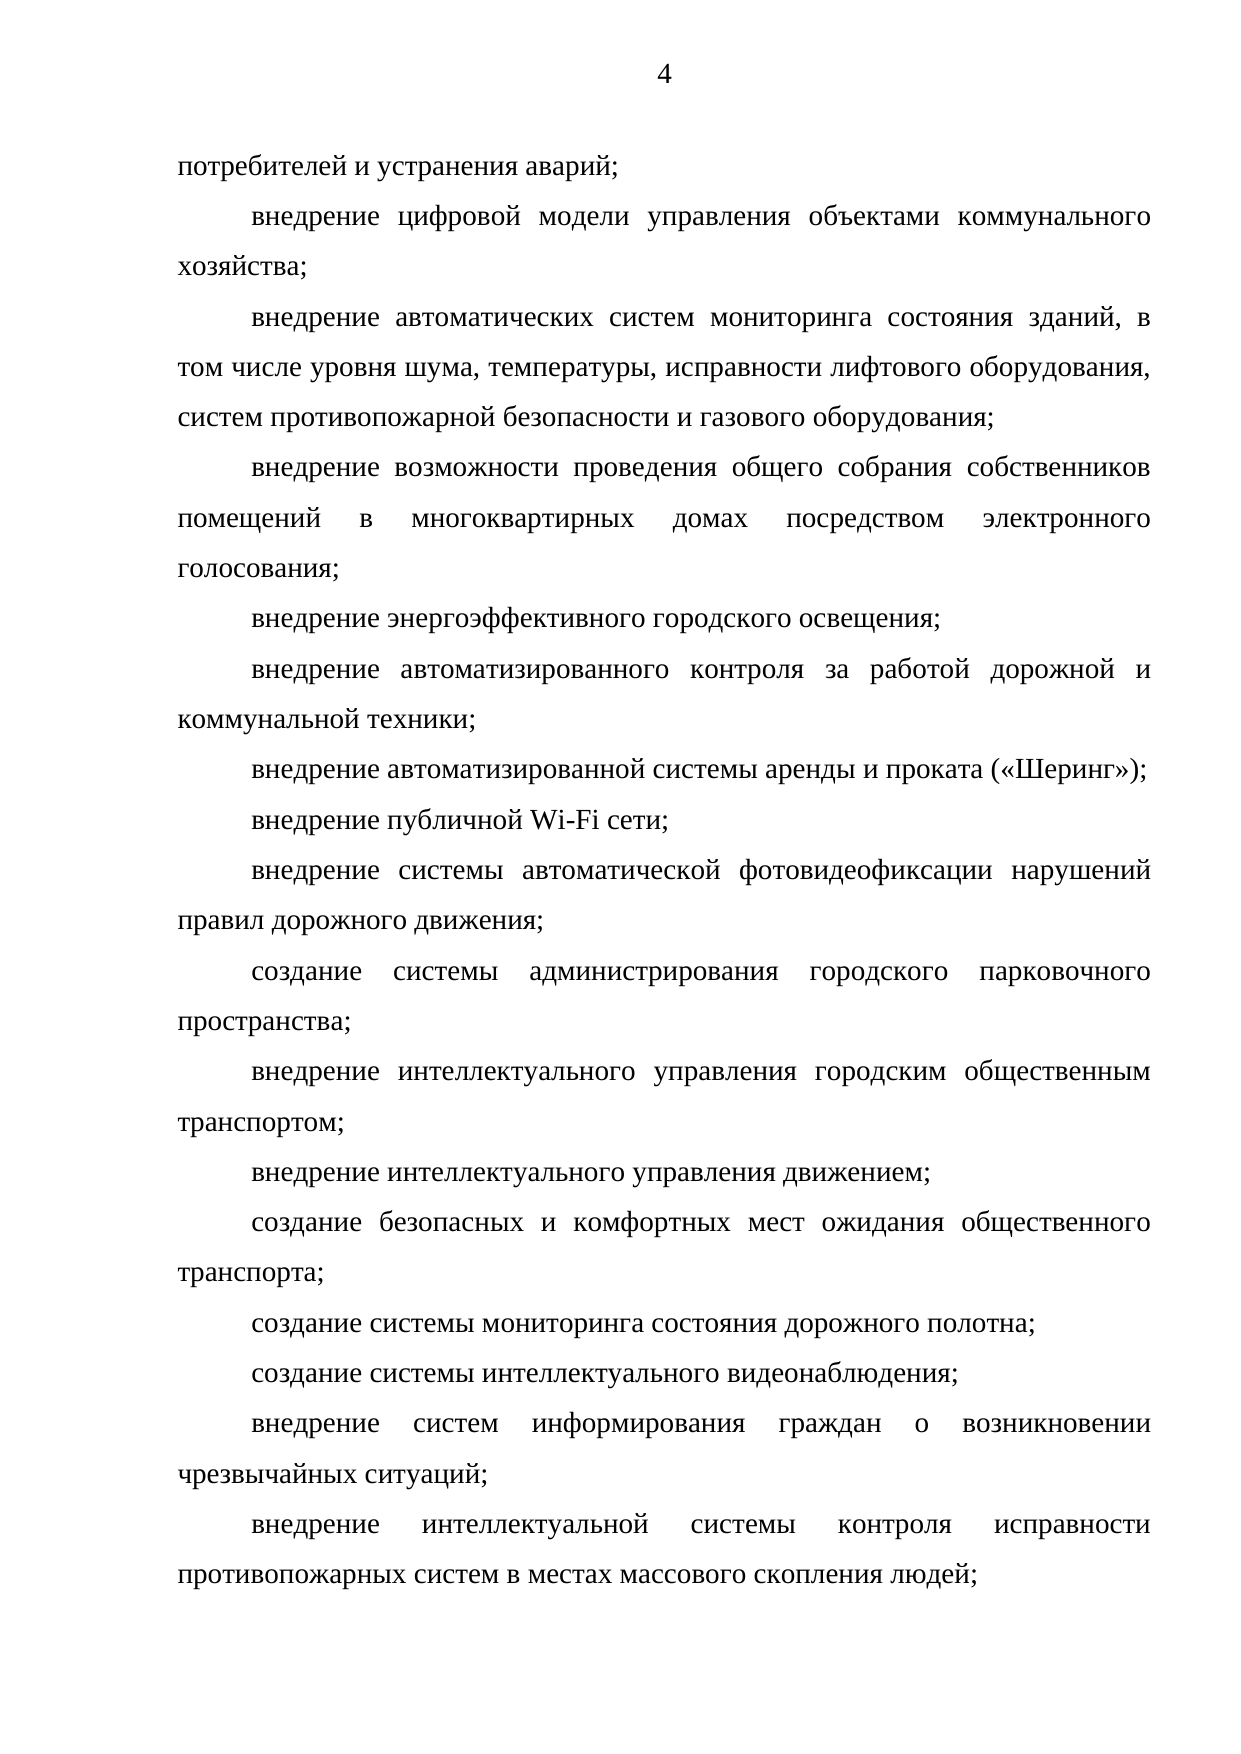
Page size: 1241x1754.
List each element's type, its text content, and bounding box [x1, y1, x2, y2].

text внедрение системы автоматической фотовидеофиксации нарушений правил дорожного движения; [177, 852, 1152, 936]
text внедрение автоматических систем мониторинга состояния зданий, в том числе уровня шума, температуры, исправности лифтового оборудования, систем противопожарной безопасности и газового оборудования; [177, 299, 1152, 433]
text внедрение интеллектуального управления городским общественным транспортом; [177, 1053, 1152, 1137]
text внедрение систем информирования граждан о возникновении чрезвычайных ситуаций; [177, 1406, 1152, 1489]
text создание безопасных и комфортных мест ожидания общественного транспорта; [177, 1204, 1152, 1288]
text внедрение автоматизированной системы аренды и проката («Шеринг»); [177, 751, 1152, 785]
text внедрение цифровой модели управления объектами коммунального хозяйства; [177, 198, 1152, 282]
text создание системы администрирования городского парковочного пространства; [177, 953, 1152, 1037]
text создание системы интеллектуального видеонаблюдения; [177, 1355, 1152, 1389]
text внедрение интеллектуального управления движением; [177, 1154, 1152, 1187]
text внедрение интеллектуальной системы контроля исправности противопожарных систем в местах массового скопления людей; [177, 1506, 1152, 1590]
text внедрение публичной Wi-Fi сети; [177, 802, 1152, 835]
text внедрение энергоэффективного городского освещения; [177, 601, 1152, 634]
text внедрение автоматизированного контроля за работой дорожной и коммунальной техники; [177, 651, 1152, 735]
text внедрение возможности проведения общего собрания собственников помещений в многоквартирных домах посредством электронного голосования; [177, 449, 1152, 584]
text создание системы мониторинга состояния дорожного полотна; [177, 1305, 1152, 1338]
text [177, 148, 1152, 181]
